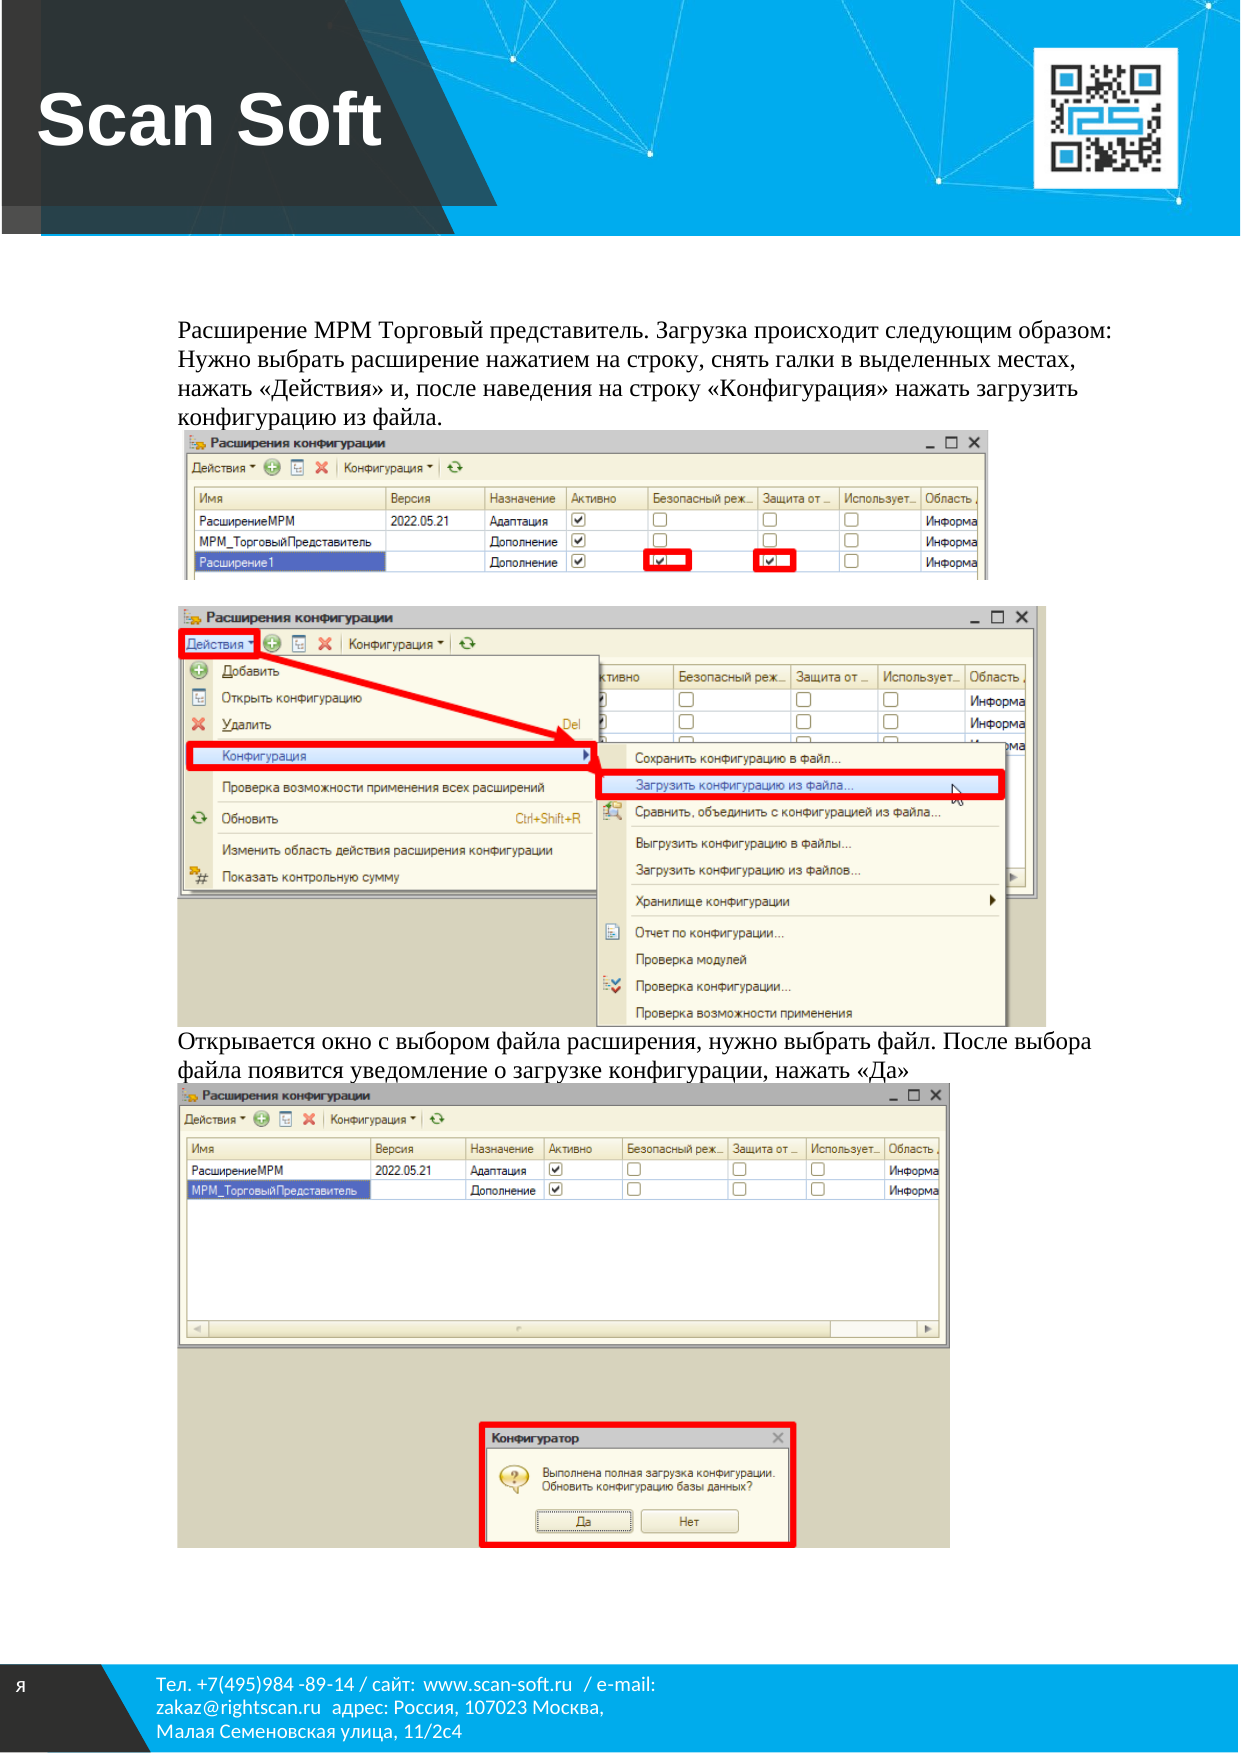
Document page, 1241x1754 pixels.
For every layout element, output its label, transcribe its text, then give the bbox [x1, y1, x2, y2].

picture [1033, 46, 1180, 190]
text Открывается окно с выбором файла расширения, нужно выбрать файл. После выбора файла появится уведомление о загрузке конфигурации, нажать «Да» [177, 1026, 1152, 1084]
picture [640, 146, 653, 157]
picture [182, 430, 989, 580]
picture [1175, 196, 1181, 205]
picture [935, 171, 942, 184]
picture [1202, 0, 1213, 10]
picture [177, 606, 1047, 1027]
picture [510, 46, 517, 63]
text Нужно выбрать расширение нажатием на строку, снять галки в выделенных местах, нажать «Действия» и, после наведения на строку «Конфигурация» нажать загрузить конфигурацию из файла. [177, 344, 1152, 430]
picture [177, 1083, 950, 1548]
